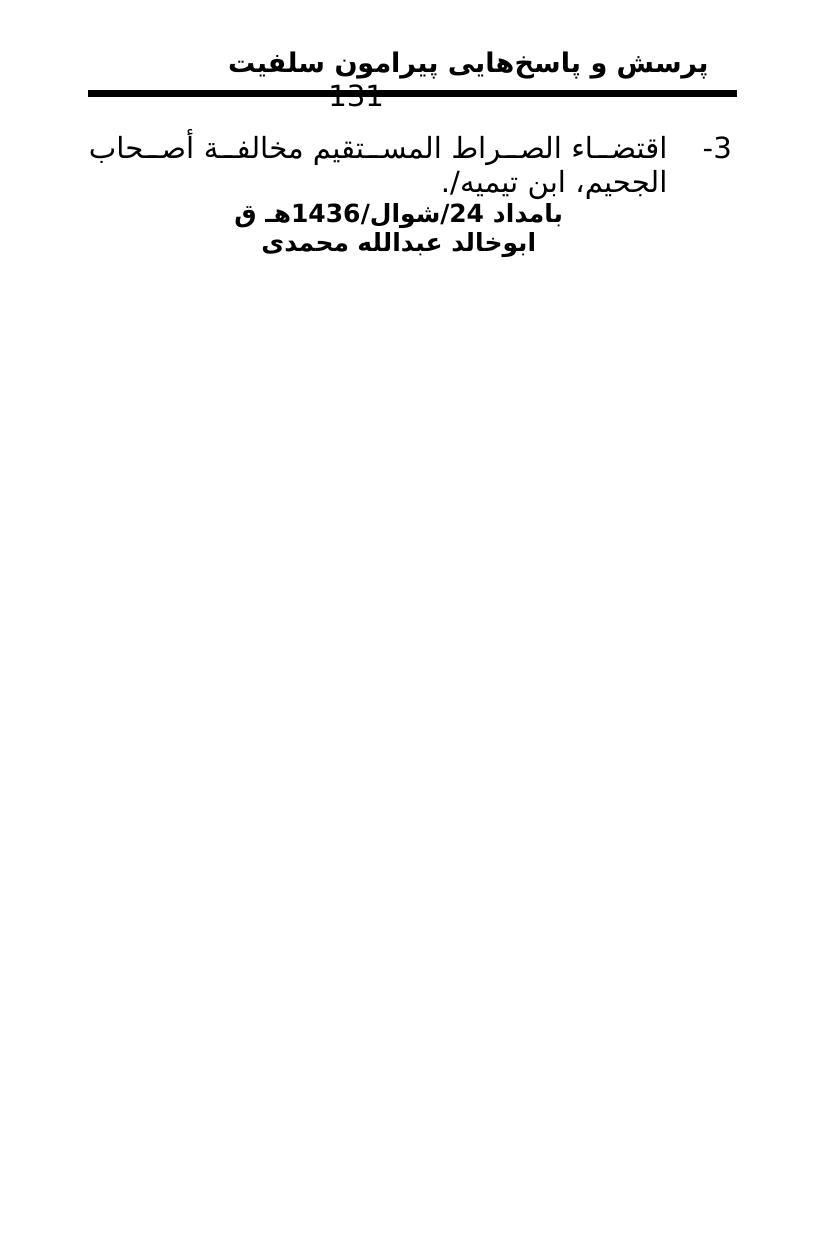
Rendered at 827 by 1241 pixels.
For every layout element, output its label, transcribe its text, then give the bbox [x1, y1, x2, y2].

text ابوخالد عبدالله محمدی [89, 229, 738, 258]
text بامداد 24/شوال/1436هـ ق [89, 199, 738, 229]
list اقتضاء الصراط المستقیم مخالفة أصحاب الجحیم، ابن تیمیه/. [89, 132, 703, 199]
